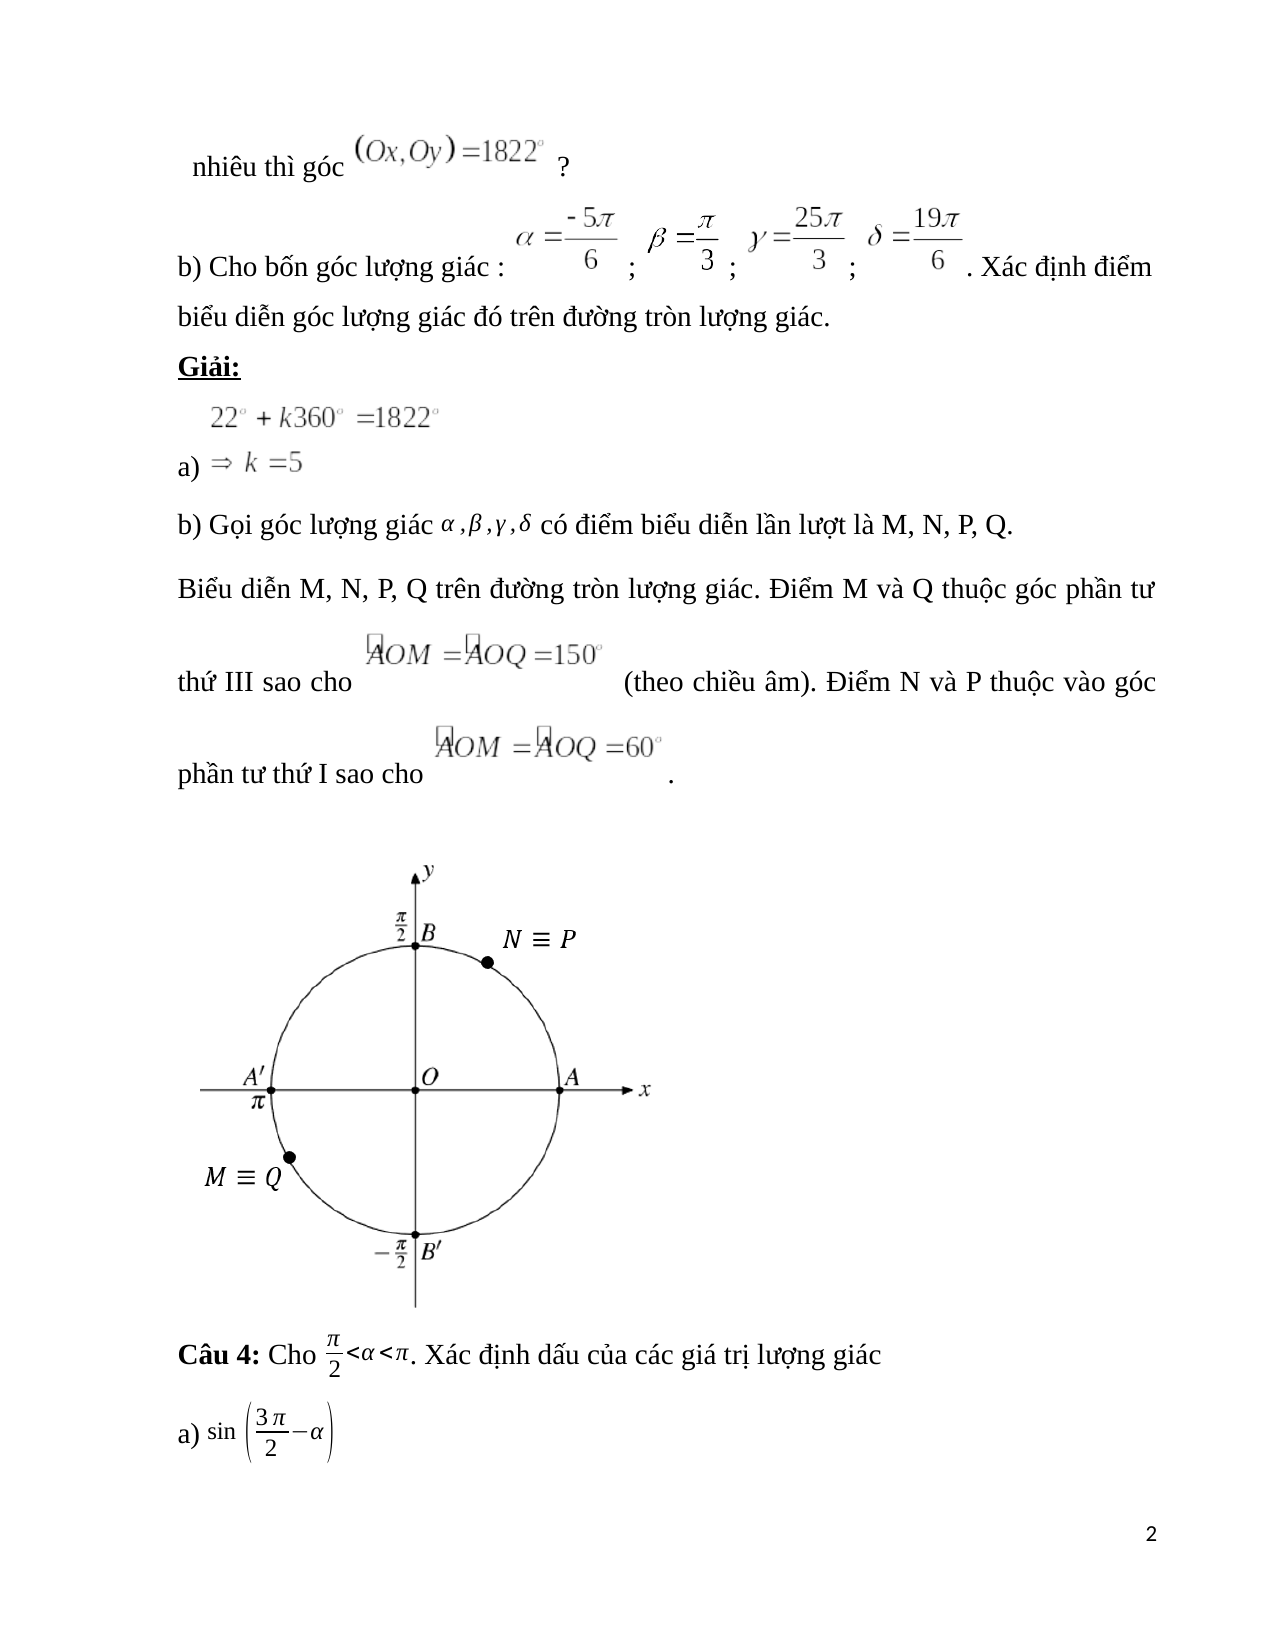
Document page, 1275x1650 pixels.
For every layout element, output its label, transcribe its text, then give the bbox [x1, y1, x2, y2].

text biểu diễn góc lượng giác đó trên đường tròn lượng giác. [177, 299, 1157, 332]
text b) Gọi góc lượng giác có điểm biểu diễn lần lượt là M, N, P, Q. [177, 507, 1157, 540]
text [177, 1324, 1157, 1465]
text Biểu diễn M, N, P, Q trên đường tròn lượng giác. Điểm M và Q thuộc góc phần tư thứ III sao cho (theo chiều âm). Điểm N và P thuộc vào góc phần tư thứ I sao cho . [177, 557, 1157, 790]
text b) Cho bốn góc lượng giác : ; ; ; . Xác định điểm [177, 200, 1157, 282]
text Giải: [177, 349, 1157, 383]
picture [177, 864, 690, 1311]
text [162, 131, 1157, 183]
text a) [177, 399, 1157, 483]
